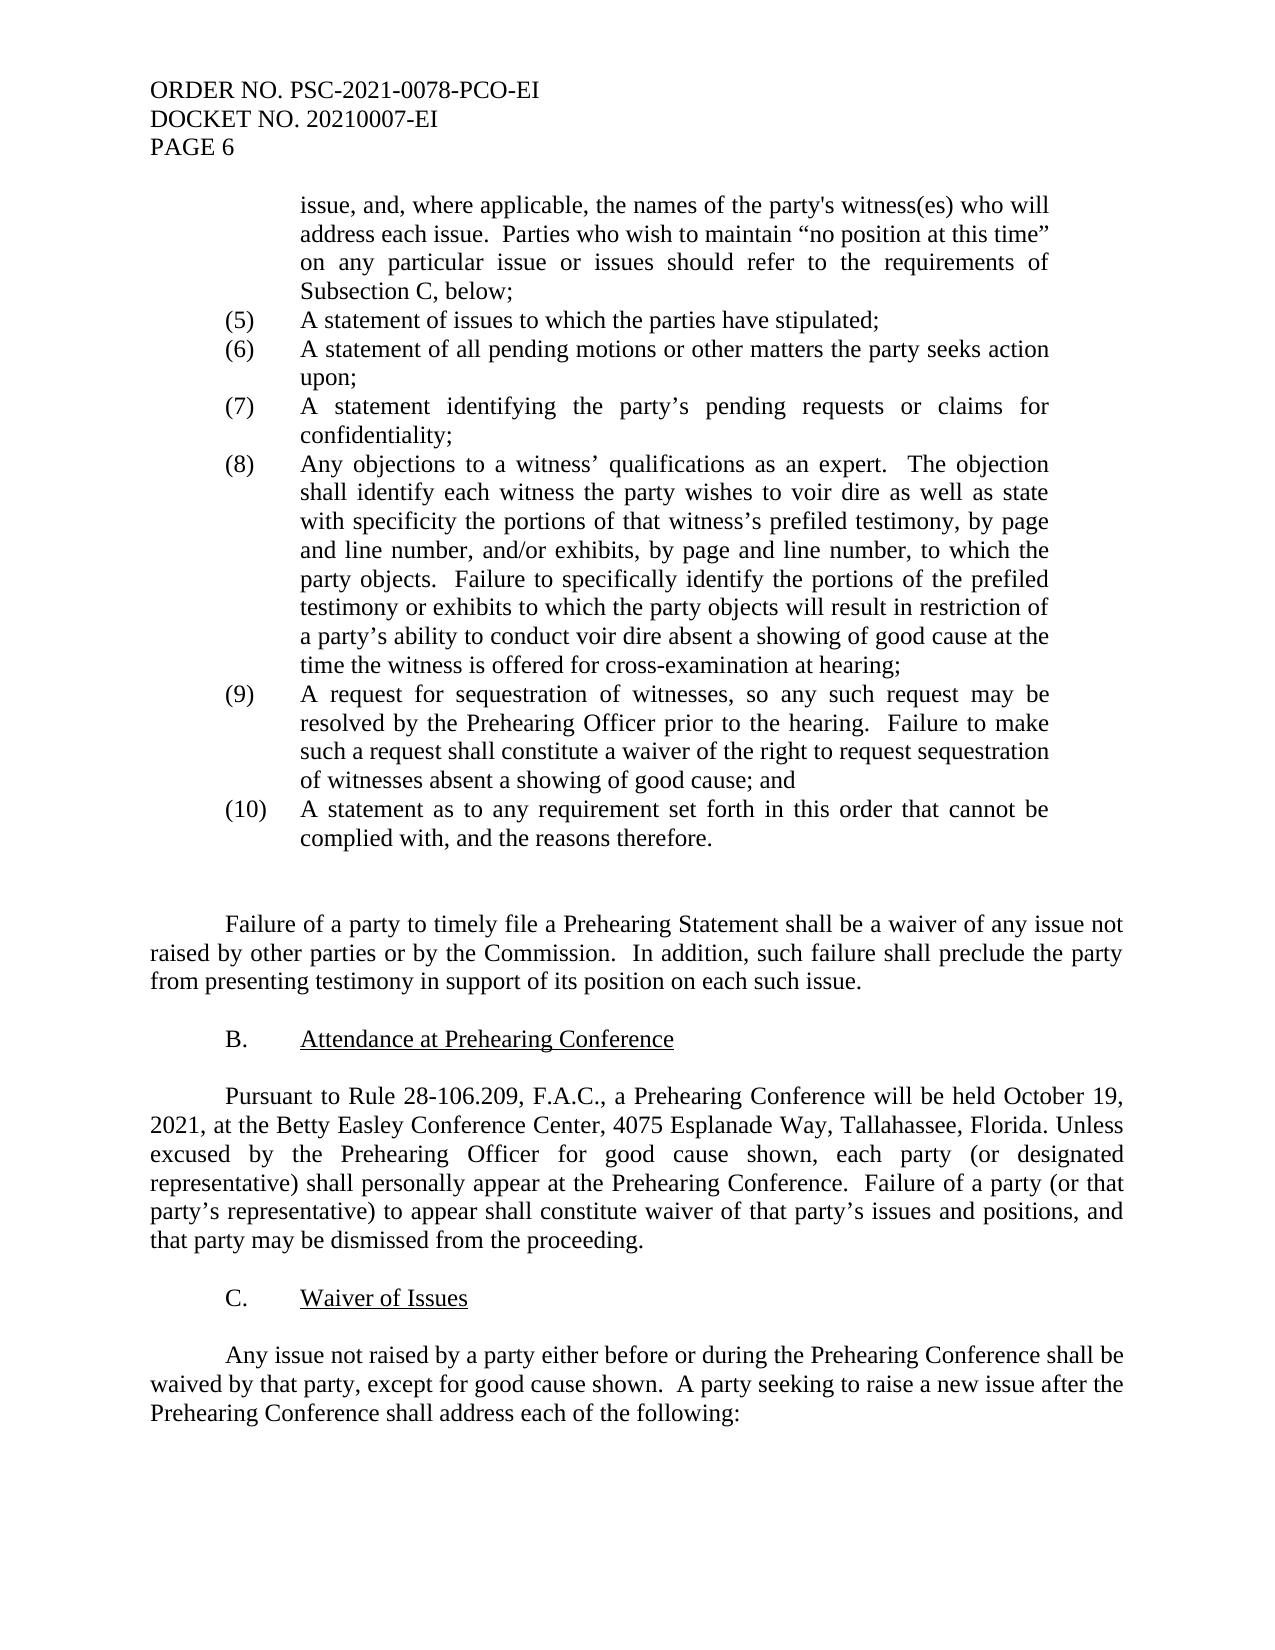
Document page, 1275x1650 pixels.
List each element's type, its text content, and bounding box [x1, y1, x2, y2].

list (8) Any objections to a witness’ qualifications as an expert. The objection shall identify each witness the party wishes to voir dire as well as state with specificity the portions of that witness’s prefiled testimony, by page and line number, and/or exhibits, by page and line number, to which the party objects. Failure to specifically identify the portions of the prefiled testimony or exhibits to which the party objects will result in restriction of a party’s ability to conduct voir dire absent a showing of good cause at the time the witness is offered for cross-examination at hearing; [225, 449, 1050, 679]
list (9) A request for sequestration of witnesses, so any such request may be resolved by the Prehearing Officer prior to the hearing. Failure to make such a request shall constitute a waiver of the right to request sequestration of witnesses absent a showing of good cause; and [225, 679, 1050, 794]
list (6) A statement of all pending motions or other matters the party seeks action upon; [225, 334, 1050, 391]
list (10) A statement as to any requirement set forth in this order that cannot be complied with, and the reasons therefore. [225, 794, 1050, 851]
list (5) A statement of issues to which the parties have stipulated; [225, 305, 1050, 334]
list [225, 190, 1050, 305]
list Any issue not raised by a party either before or during the Prehearing Conference shall be waived by that party, except for good cause shown. A party seeking to raise a new issue after the Prehearing Conference shall address each of the following: [150, 1340, 1125, 1426]
list (7) A statement identifying the party’s pending requests or claims for confidentiality; [225, 391, 1050, 449]
list Pursuant to Rule 28-106.209, F.A.C., a Prehearing Conference will be held October 19, 2021, at the Betty Easley Conference Center, 4075 Esplanade Way, Tallahassee, Florida. Unless excused by the Prehearing Officer for good cause shown, each party (or designated representative) shall personally appear at the Prehearing Conference. Failure of a party (or that party’s representative) to appear shall constitute waiver of that party’s issues and positions, and that party may be dismissed from the proceeding. [150, 1081, 1125, 1254]
list Failure of a party to timely file a Prehearing Statement shall be a waiver of any issue not raised by other parties or by the Commission. In addition, such failure shall preclude the party from presenting testimony in support of its position on each such issue. [150, 909, 1125, 995]
list C. Waiver of Issues [150, 1283, 1125, 1311]
list B. Attendance at Prehearing Conference [150, 1024, 1125, 1053]
